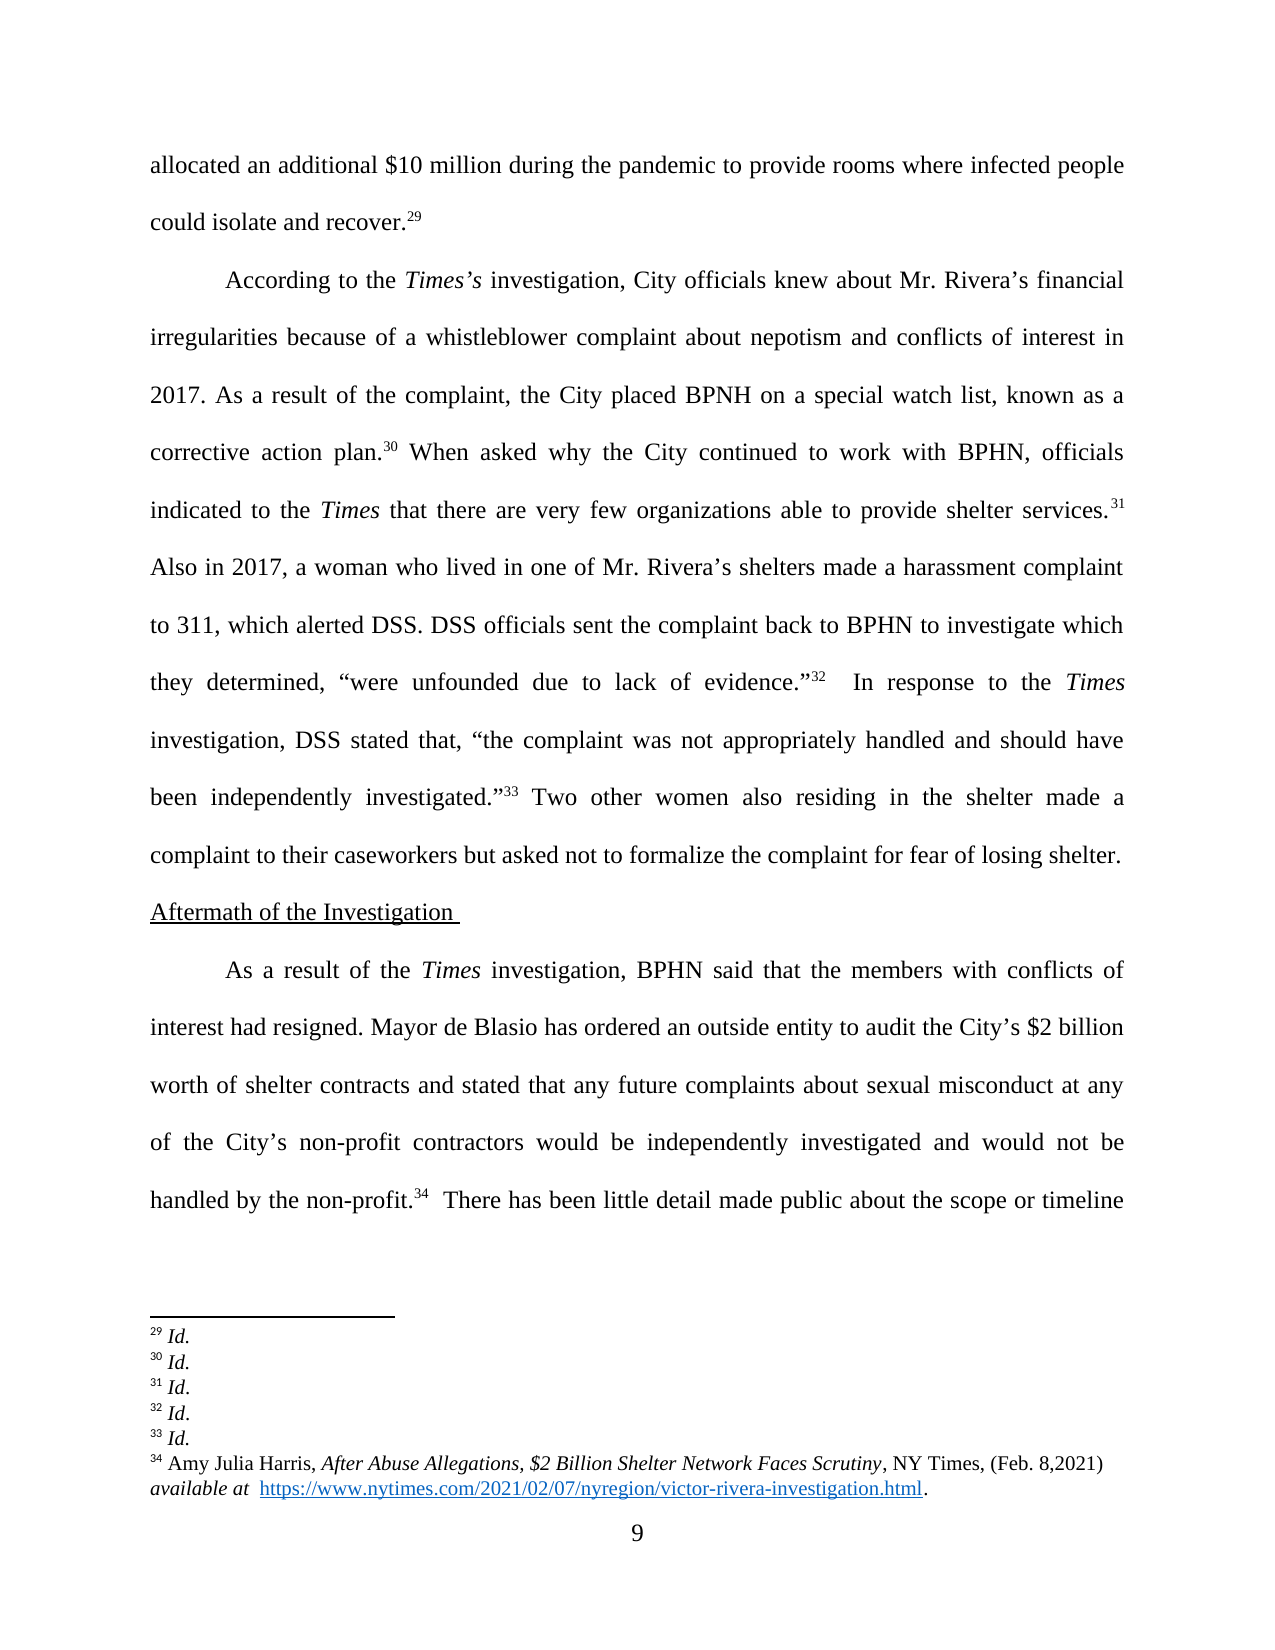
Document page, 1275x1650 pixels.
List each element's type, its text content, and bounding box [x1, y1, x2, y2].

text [150, 955, 1125, 1214]
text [150, 150, 1125, 236]
text According to the Times’s investigation, City officials knew about Mr. Rivera’s financial irregularities because of a whistleblower complaint about nepotism and conflicts of interest in 2017. As a result of the complaint, the City placed BPNH on a special watch list, known as a corrective action plan. When asked why the City continued to work with BPHN, officials indicated to the Times that there are very few organizations able to provide shelter services. Also in 2017, a woman who lived in one of Mr. Rivera’s shelters made a harassment complaint to 311, which alerted DSS. DSS officials sent the complaint back to BPHN to investigate which they determined, “were unfounded due to lack of evidence.” In response to the Times investigation, DSS stated that, “the complaint was not appropriately handled and should have been independently investigated.” Two other women also residing in the shelter made a complaint to their caseworkers but asked not to formalize the complaint for fear of losing shelter. [150, 265, 1125, 869]
text Aftermath of the Investigation [150, 897, 1125, 926]
